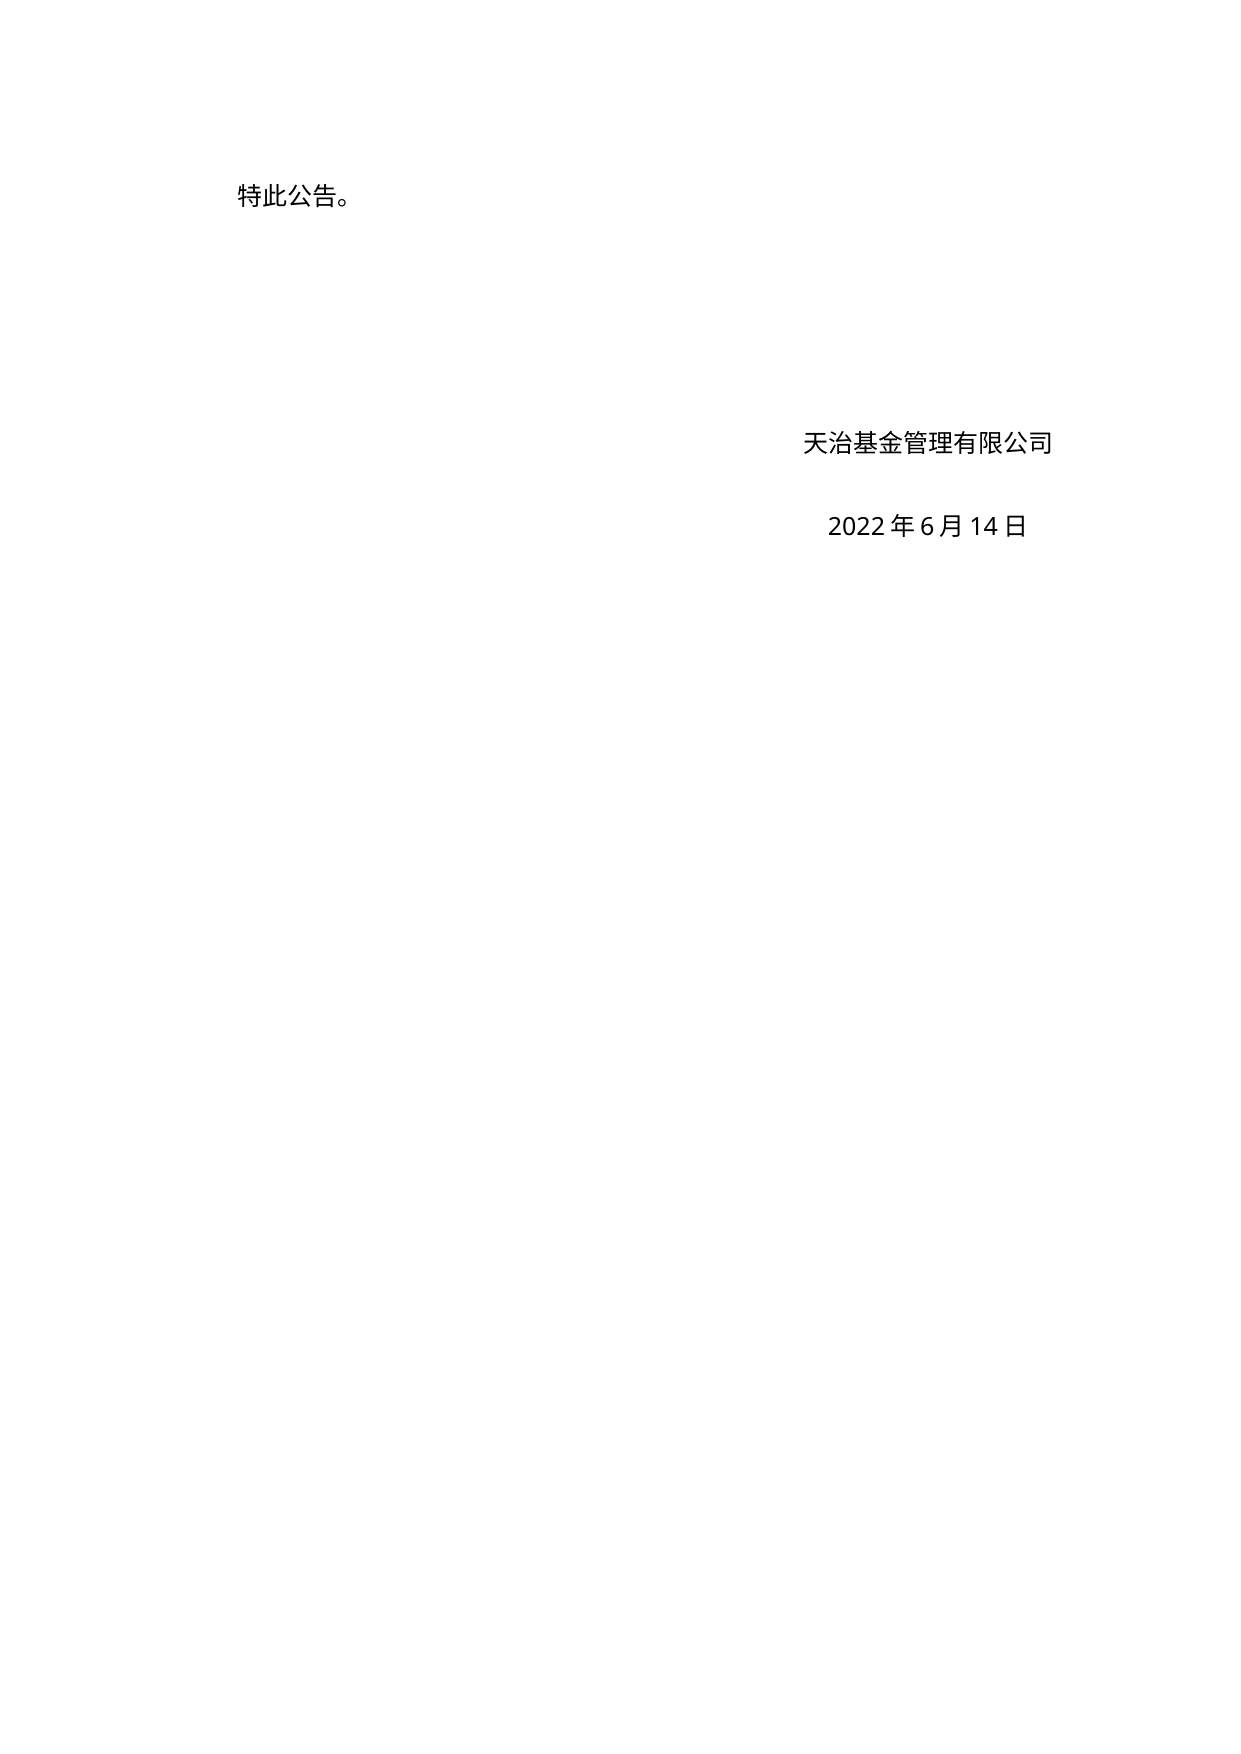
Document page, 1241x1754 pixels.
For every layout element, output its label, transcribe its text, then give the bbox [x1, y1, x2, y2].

text 特此公告。 [187, 162, 1053, 227]
text 2022年6月14日 [187, 492, 1028, 557]
text 天治基金管理有限公司 [187, 409, 1053, 474]
